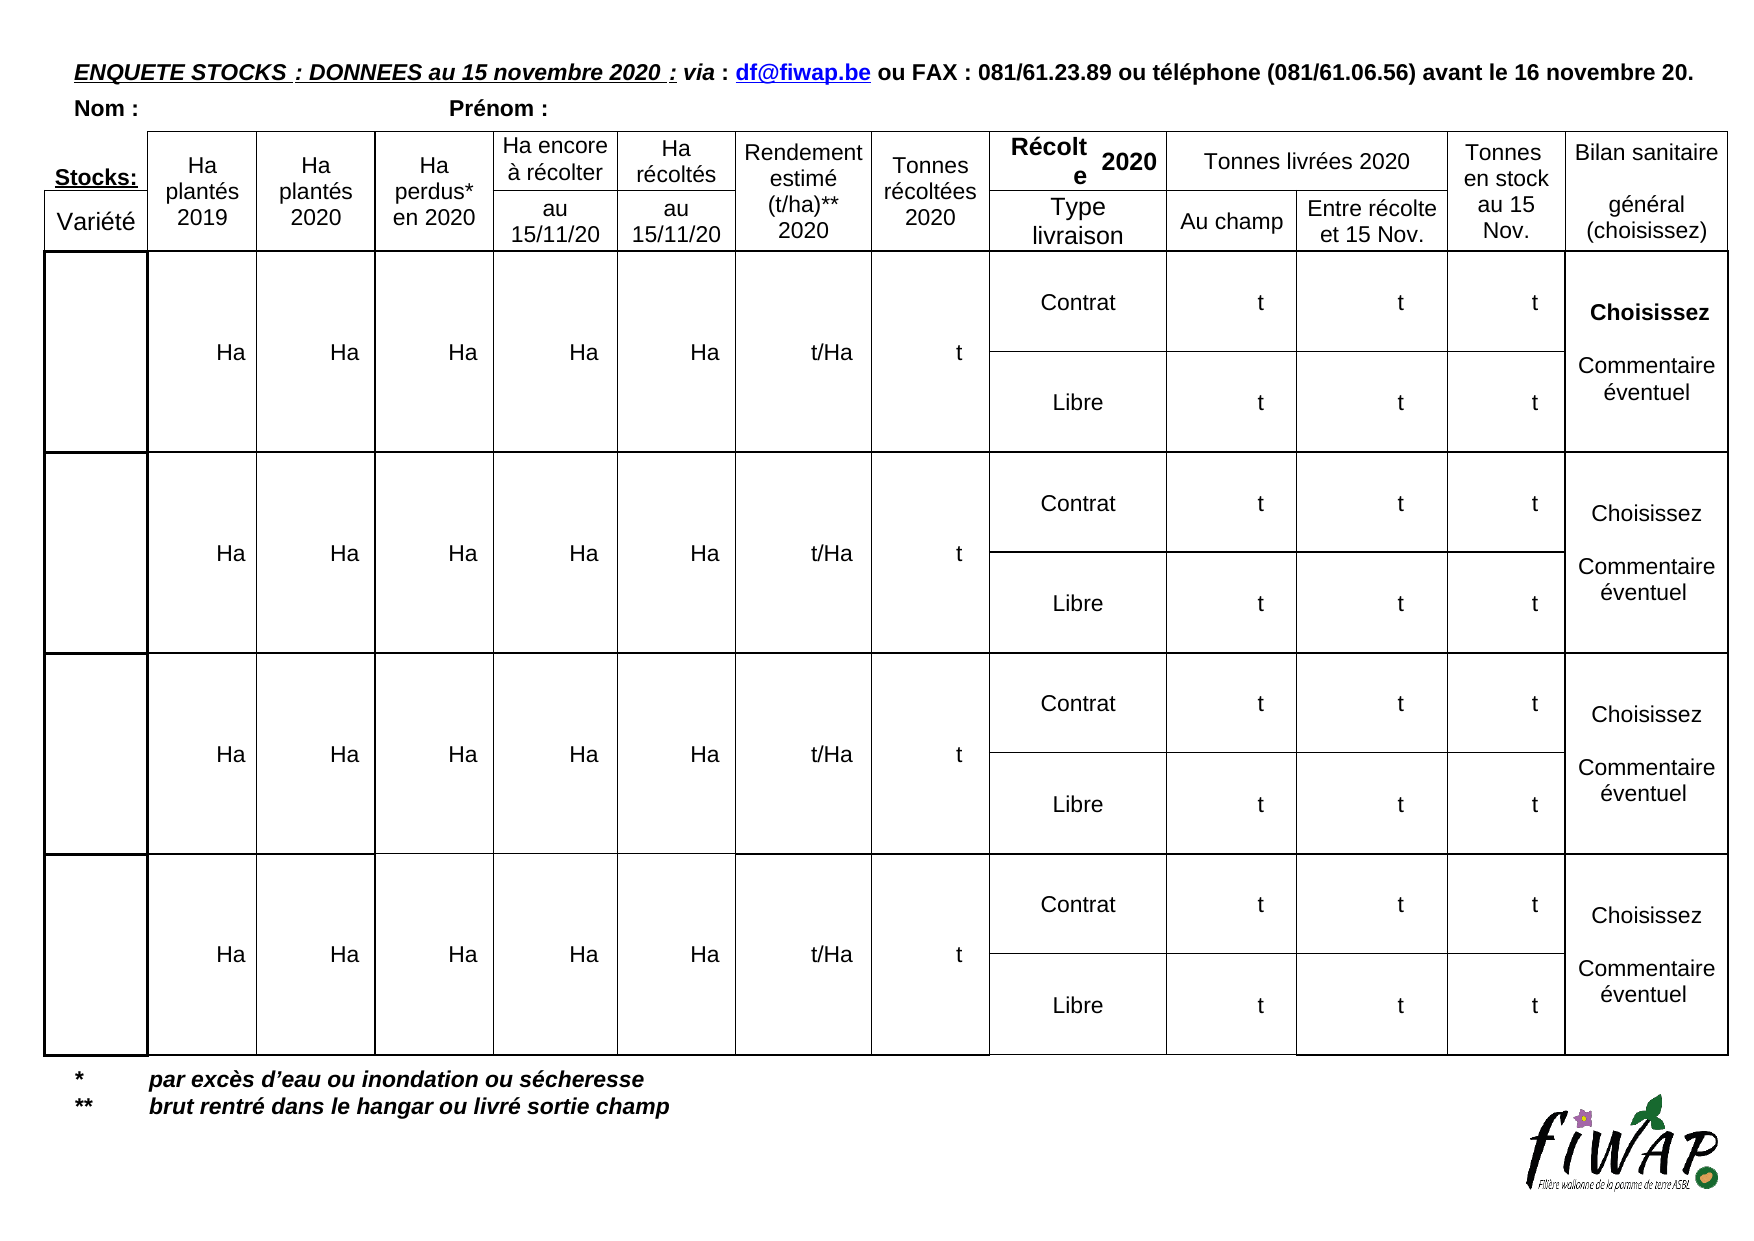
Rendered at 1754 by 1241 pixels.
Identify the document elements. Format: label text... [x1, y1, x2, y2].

table_cell t [1448, 453, 1564, 551]
table_cell Ha [257, 453, 374, 652]
table_cell t [1167, 654, 1296, 752]
table_cell Commentaire éventuel [1566, 252, 1727, 451]
table_header Bilan sanitaire général (choisissez) [1566, 132, 1727, 250]
table_cell t [1297, 453, 1447, 551]
table_cell t [1448, 352, 1564, 451]
text ** brut rentré dans le hangar ou livré sortie champ [74, 1093, 1517, 1119]
table_cell t/Ha [736, 855, 871, 1053]
table_cell t [1448, 855, 1564, 953]
picture [1517, 1082, 1726, 1195]
table_cell Libre [990, 352, 1166, 451]
table_cell Entre récolte et 15 Nov. [1297, 191, 1447, 250]
table_header Ha encore à récolter [494, 132, 617, 190]
table_cell Ha [618, 654, 735, 853]
table_cell t [1167, 252, 1296, 351]
table_cell t [1448, 252, 1564, 351]
table_cell Type livraison [990, 191, 1166, 250]
table_cell t [1448, 753, 1564, 853]
table_header Récolte [990, 132, 1094, 190]
table_cell Commentaire éventuel [1566, 855, 1727, 1053]
table_cell t [872, 252, 989, 451]
table_cell [46, 253, 146, 451]
table_cell au 15/11/20 [494, 191, 617, 250]
table_cell t [1167, 453, 1296, 551]
table_cell t [1167, 855, 1296, 953]
table_header Ha plantés 2020 [257, 132, 374, 250]
table_cell t [1167, 753, 1296, 853]
table_cell Ha [376, 854, 493, 1053]
table_cell t/Ha [736, 252, 871, 451]
table_cell t [1167, 352, 1296, 451]
table_cell Ha [149, 654, 256, 853]
text * par excès d’eau ou inondation ou sécheresse [74, 1066, 1659, 1093]
table_cell [46, 856, 146, 1053]
table_cell t [1448, 654, 1564, 752]
table_cell Contrat [990, 654, 1166, 752]
table_header Tonnes livrées 2020 [1167, 132, 1447, 190]
table_cell t [1448, 553, 1564, 652]
text ENQUETE STOCKS : DONNEES au 15 novembre 2020 : via : df@fiwap.be ou FAX : 081/61.23.89 ou téléphone (081/61.06.56) avant le 16 novembre 20. [74, 59, 1698, 86]
table_cell Ha [149, 252, 256, 451]
table_header 2020 [1094, 132, 1166, 190]
table_cell Libre [990, 954, 1166, 1053]
table_header Ha perdus* en 2020 [376, 132, 493, 250]
table_cell Ha [494, 453, 617, 652]
table_cell Ha [257, 654, 374, 853]
table_cell Ha [618, 252, 735, 451]
table_cell Ha [149, 855, 256, 1053]
table_cell Ha [494, 854, 617, 1053]
table_cell Ha [376, 453, 493, 652]
table_cell Libre [990, 553, 1166, 652]
table_header Stocks: [44, 131, 147, 190]
table_header Ha plantés 2019 [148, 132, 256, 250]
table_cell t [1167, 954, 1296, 1053]
table_cell Au champ [1167, 191, 1296, 250]
table_cell Ha [494, 654, 617, 853]
table_cell Contrat [990, 252, 1166, 351]
table_cell Libre [990, 753, 1166, 853]
table_cell Ha [149, 453, 256, 652]
text Nom : Prénom : [74, 95, 1659, 122]
table_cell t/Ha [736, 654, 871, 853]
table_cell t [1297, 252, 1447, 351]
table_cell t/Ha [736, 453, 871, 652]
table_cell t [872, 453, 989, 652]
table_header Tonnes récoltées 2020 [872, 132, 989, 250]
table_cell Variété [45, 191, 147, 250]
table_cell t [1448, 954, 1564, 1053]
table_header Tonnes en stock au 15 Nov. [1448, 132, 1565, 250]
table_cell Ha [618, 854, 735, 1053]
table_cell t [872, 654, 989, 853]
table_cell au 15/11/20 [618, 191, 735, 250]
table_cell t [1297, 753, 1447, 853]
table_cell Ha [376, 252, 493, 451]
table_cell t [1297, 654, 1447, 752]
table_cell t [1167, 553, 1296, 652]
table_cell t [1297, 352, 1447, 451]
table_cell Commentaire éventuel [1566, 453, 1727, 652]
table_cell [46, 454, 146, 652]
table_cell Ha [257, 855, 374, 1053]
table_cell t [1297, 954, 1447, 1053]
table_cell Contrat [990, 453, 1166, 551]
table_header Rendement estimé (t/ha)** 2020 [736, 132, 871, 250]
table_header Ha récoltés [618, 132, 735, 190]
table_cell Ha [257, 252, 374, 451]
table_cell Ha [494, 252, 617, 451]
table_cell Ha [618, 453, 735, 652]
table_cell Contrat [990, 855, 1166, 953]
table_cell Commentaire éventuel [1566, 654, 1727, 853]
table_cell t [872, 855, 989, 1053]
table_cell t [1297, 553, 1447, 652]
table_cell Ha [376, 654, 493, 853]
table_cell [46, 655, 146, 853]
table_cell t [1297, 855, 1447, 953]
